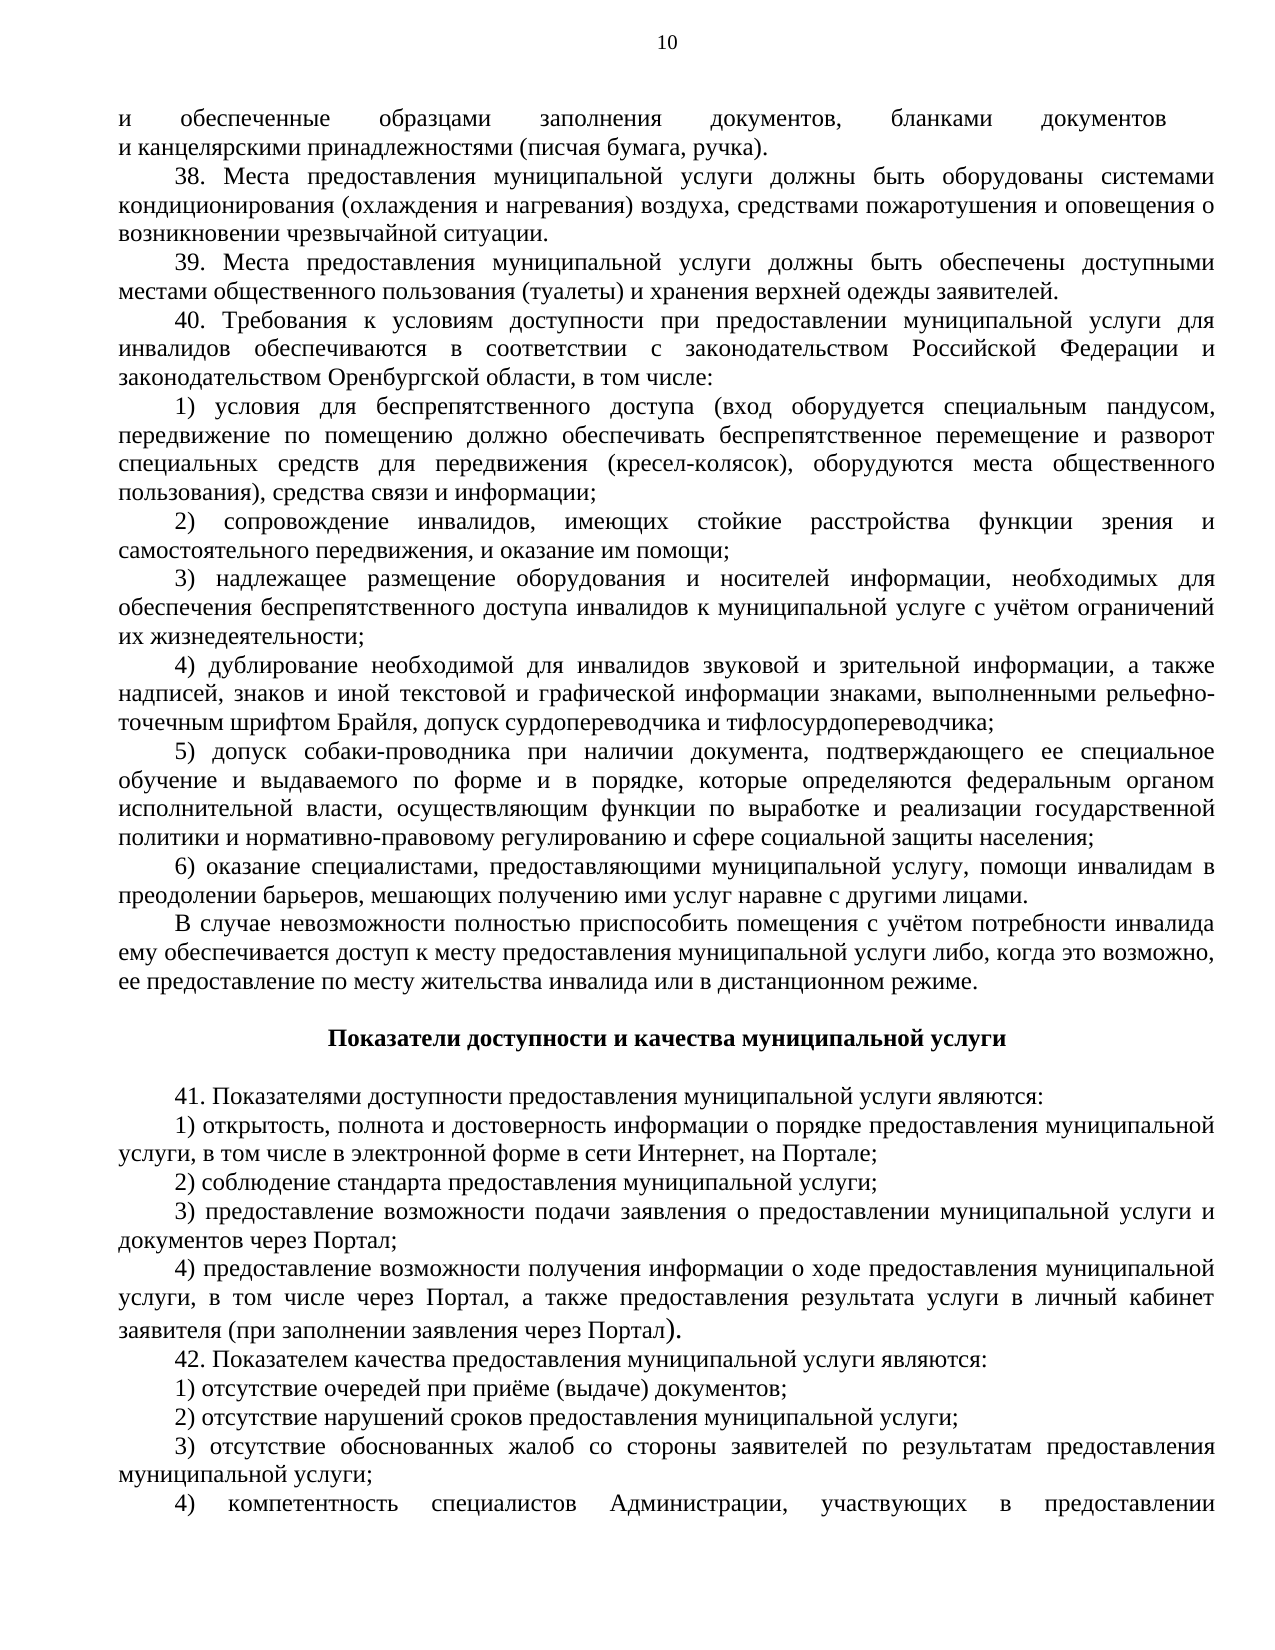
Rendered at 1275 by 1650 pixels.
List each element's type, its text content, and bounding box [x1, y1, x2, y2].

text 39. Места предоставления муниципальной услуги должны быть обеспечены доступными местами общественного пользования (туалеты) и хранения верхней одежды заявителей. [118, 247, 1216, 305]
text 41. Показателями доступности предоставления муниципальной услуги являются: [118, 1081, 1216, 1110]
text 3) отсутствие обоснованных жалоб со стороны заявителей по результатам предоставления муниципальной услуги; [118, 1431, 1216, 1488]
text и обеспеченные образцами заполнения документов, бланками документов и канцелярскими принадлежностями (писчая бумага, ручка). [118, 103, 1216, 161]
text 2) отсутствие нарушений сроков предоставления муниципальной услуги; [118, 1402, 1216, 1431]
text 2) соблюдение стандарта предоставления муниципальной услуги; [118, 1167, 1216, 1196]
text 2) сопровождение инвалидов, имеющих стойкие расстройства функции зрения и самостоятельного передвижения, и оказание им помощи; [118, 506, 1216, 563]
text 3) предоставление возможности подачи заявления о предоставлении муниципальной услуги и документов через Портал; [118, 1196, 1216, 1253]
text 38. Места предоставления муниципальной услуги должны быть оборудованы системами кондиционирования (охлаждения и нагревания) воздуха, средствами пожаротушения и оповещения о возникновении чрезвычайной ситуации. [118, 161, 1216, 247]
text 5) допуск собаки-проводника при наличии документа, подтверждающего ее специальное обучение и выдаваемого по форме и в порядке, которые определяются федеральным органом исполнительной власти, осуществляющим функции по выработке и реализации государственной политики и нормативно-правовому регулированию и сфере социальной защиты населения; [118, 736, 1216, 851]
text В случае невозможности полностью приспособить помещения с учётом потребности инвалида ему обеспечивается доступ к месту предоставления муниципальной услуги либо, когда это возможно, ее предоставление по месту жительства инвалида или в дистанционном режиме. [118, 908, 1216, 995]
text 4) дублирование необходимой для инвалидов звуковой и зрительной информации, а также надписей, знаков и иной текстовой и графической информации знаками, выполненными рельефно-точечным шрифтом Брайля, допуск сурдопереводчика и тифлосурдопереводчика; [118, 650, 1216, 736]
text 3) надлежащее размещение оборудования и носителей информации, необходимых для обеспечения беспрепятственного доступа инвалидов к муниципальной услуге с учётом ограничений их жизнедеятельности; [118, 563, 1216, 650]
text 6) оказание специалистами, предоставляющими муниципальной услугу, помощи инвалидам в преодолении барьеров, мешающих получению ими услуг наравне с другими лицами. [118, 851, 1216, 908]
text 1) открытость, полнота и достоверность информации о порядке предоставления муниципальной услуги, в том числе в электронной форме в сети Интернет, на Портале; [118, 1110, 1216, 1167]
text 1) условия для беспрепятственного доступа (вход оборудуется специальным пандусом, передвижение по помещению должно обеспечивать беспрепятственное перемещение и разворот специальных средств для передвижения (кресел-колясок), оборудуются места общественного пользования), средства связи и информации; [118, 391, 1216, 506]
text 4) предоставление возможности получения информации о ходе предоставления муниципальной услуги, в том числе через Портал, а также предоставления результата услуги в личный кабинет заявителя (при заполнении заявления через Портал). [118, 1253, 1216, 1344]
text 1) отсутствие очередей при приёме (выдаче) документов; [118, 1373, 1216, 1402]
text Показатели доступности и качества муниципальной услуги [118, 1023, 1216, 1052]
text 40. Требования к условиям доступности при предоставлении муниципальной услуги для инвалидов обеспечиваются в соответствии с законодательством Российской Федерации и законодательством Оренбургской области, в том числе: [118, 305, 1216, 391]
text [118, 1488, 1216, 1517]
text 42. Показателем качества предоставления муниципальной услуги являются: [118, 1344, 1216, 1373]
